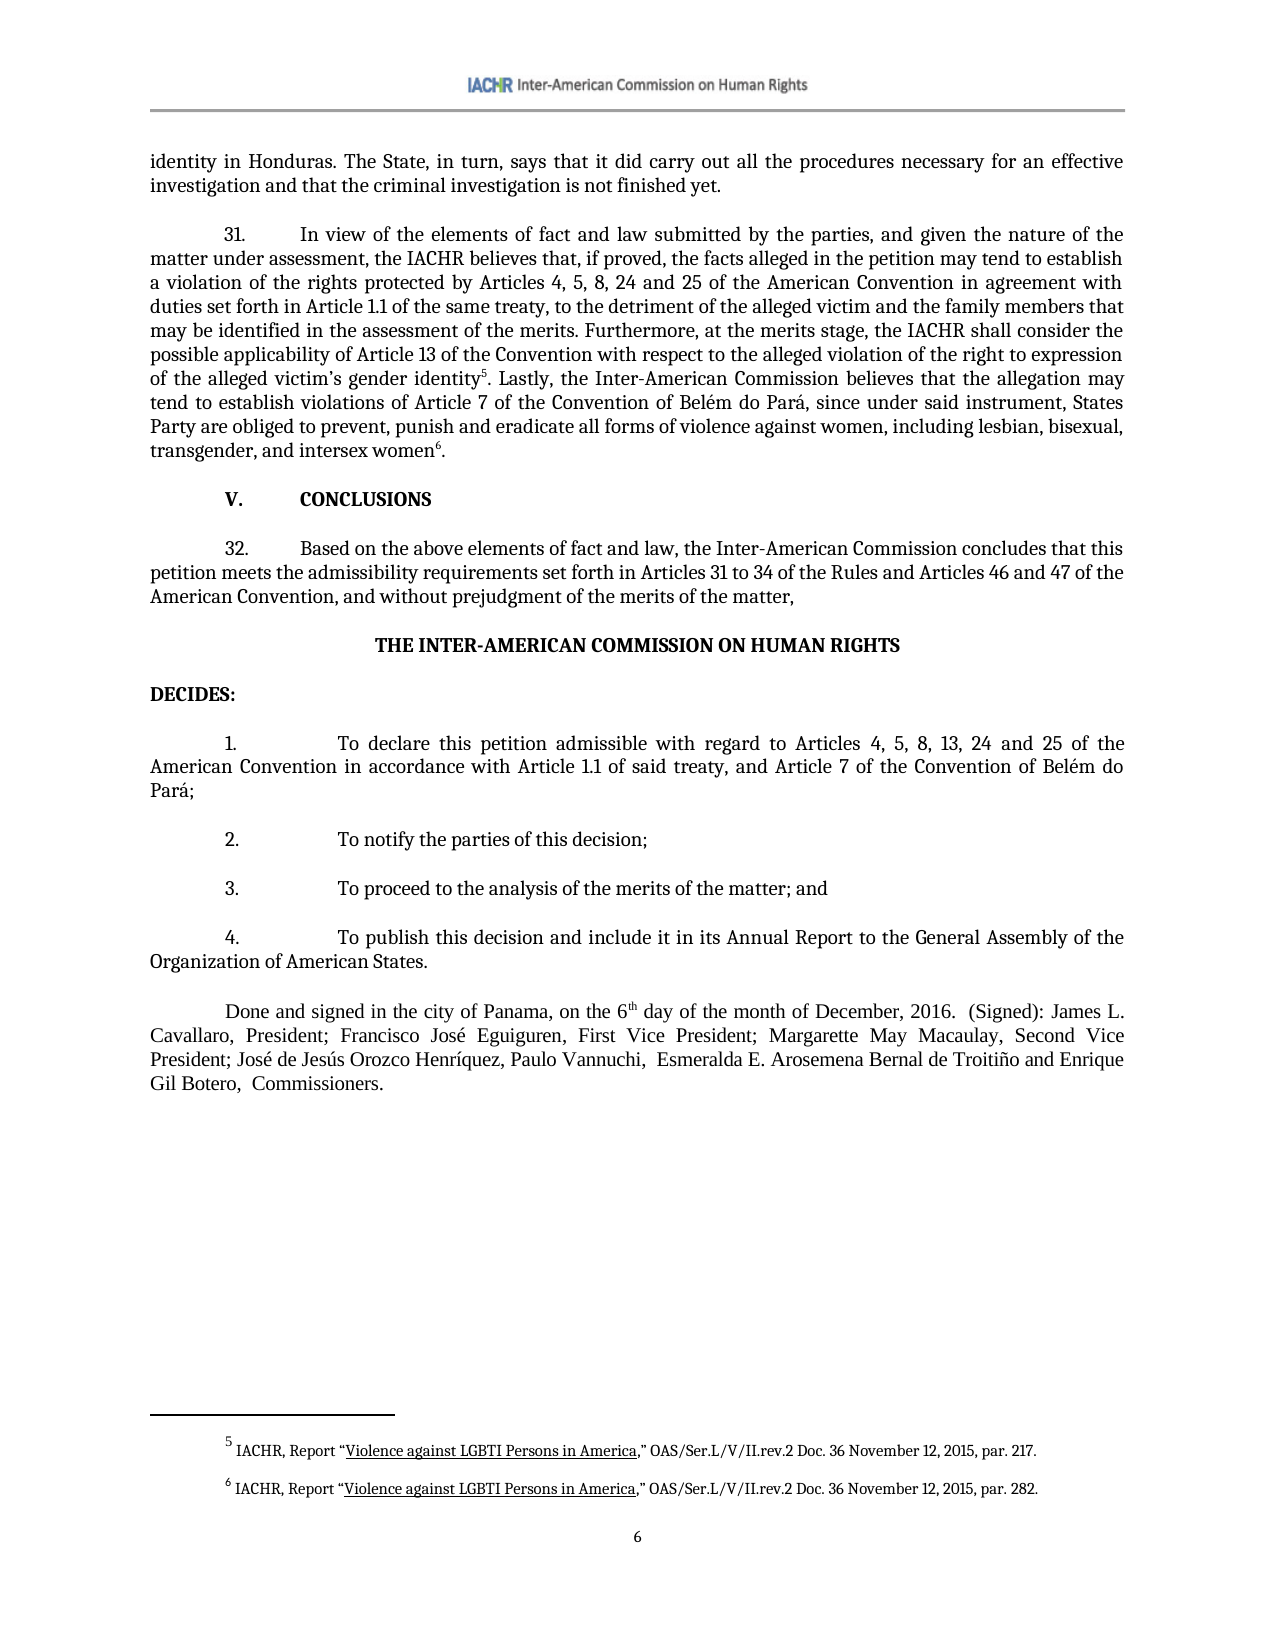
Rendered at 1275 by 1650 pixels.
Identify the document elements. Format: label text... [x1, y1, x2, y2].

list Based on the above elements of fact and law, the Inter-American Commission concludes that this petition meets the admissibility requirements set forth in Articles 31 to 34 of the Rules and Articles 46 and 47 of the American Convention, and without prejudgment of the merits of the matter, [150, 536, 1125, 608]
text V. CONCLUSIONS [150, 487, 1125, 511]
text DECIDES: [150, 682, 1125, 706]
picture [456, 75, 819, 95]
list To proceed to the analysis of the merits of the matter; and [150, 877, 1125, 901]
text Done and signed in the city of Panama, on the 6th day of the month of December, 2016. (Signed): James L. Cavallaro, President; Francisco José Eguiguren, First Vice President; Margarette May Macaulay, Second Vice President; José de Jesús Orozco Henríquez, Paulo Vannuchi, Esmeralda E. Arosemena Bernal de Troitiño and Enrique Gil Botero, Commissioners. [150, 999, 1125, 1095]
list To notify the parties of this decision; [150, 828, 1125, 852]
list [150, 150, 1125, 198]
list In view of the elements of fact and law submitted by the parties, and given the nature of the matter under assessment, the IACHR believes that, if proved, the facts alleged in the petition may tend to establish a violation of the rights protected by Articles 4, 5, 8, 24 and 25 of the American Convention in agreement with duties set forth in Article 1.1 of the same treaty, to the detriment of the alleged victim and the family members that may be identified in the assessment of the merits. Furthermore, at the merits stage, the IACHR shall consider the possible applicability of Article 13 of the Convention with respect to the alleged violation of the right to expression of the alleged victim’s gender identity. Lastly, the Inter-American Commission believes that the allegation may tend to establish violations of Article 7 of the Convention of Belém do Pará, since under said instrument, States Party are obliged to prevent, punish and eradicate all forms of violence against women, including lesbian, bisexual, transgender, and intersex women. [150, 223, 1125, 462]
text THE INTER-AMERICAN COMMISSION ON HUMAN RIGHTS [150, 633, 1125, 657]
list To declare this petition admissible with regard to Articles 4, 5, 8, 13, 24 and 25 of the American Convention in accordance with Article 1.1 of said treaty, and Article 7 of the Convention of Belém do Pará; [150, 731, 1125, 803]
list To publish this decision and include it in its Annual Report to the General Assembly of the Organization of American States. [150, 926, 1125, 974]
